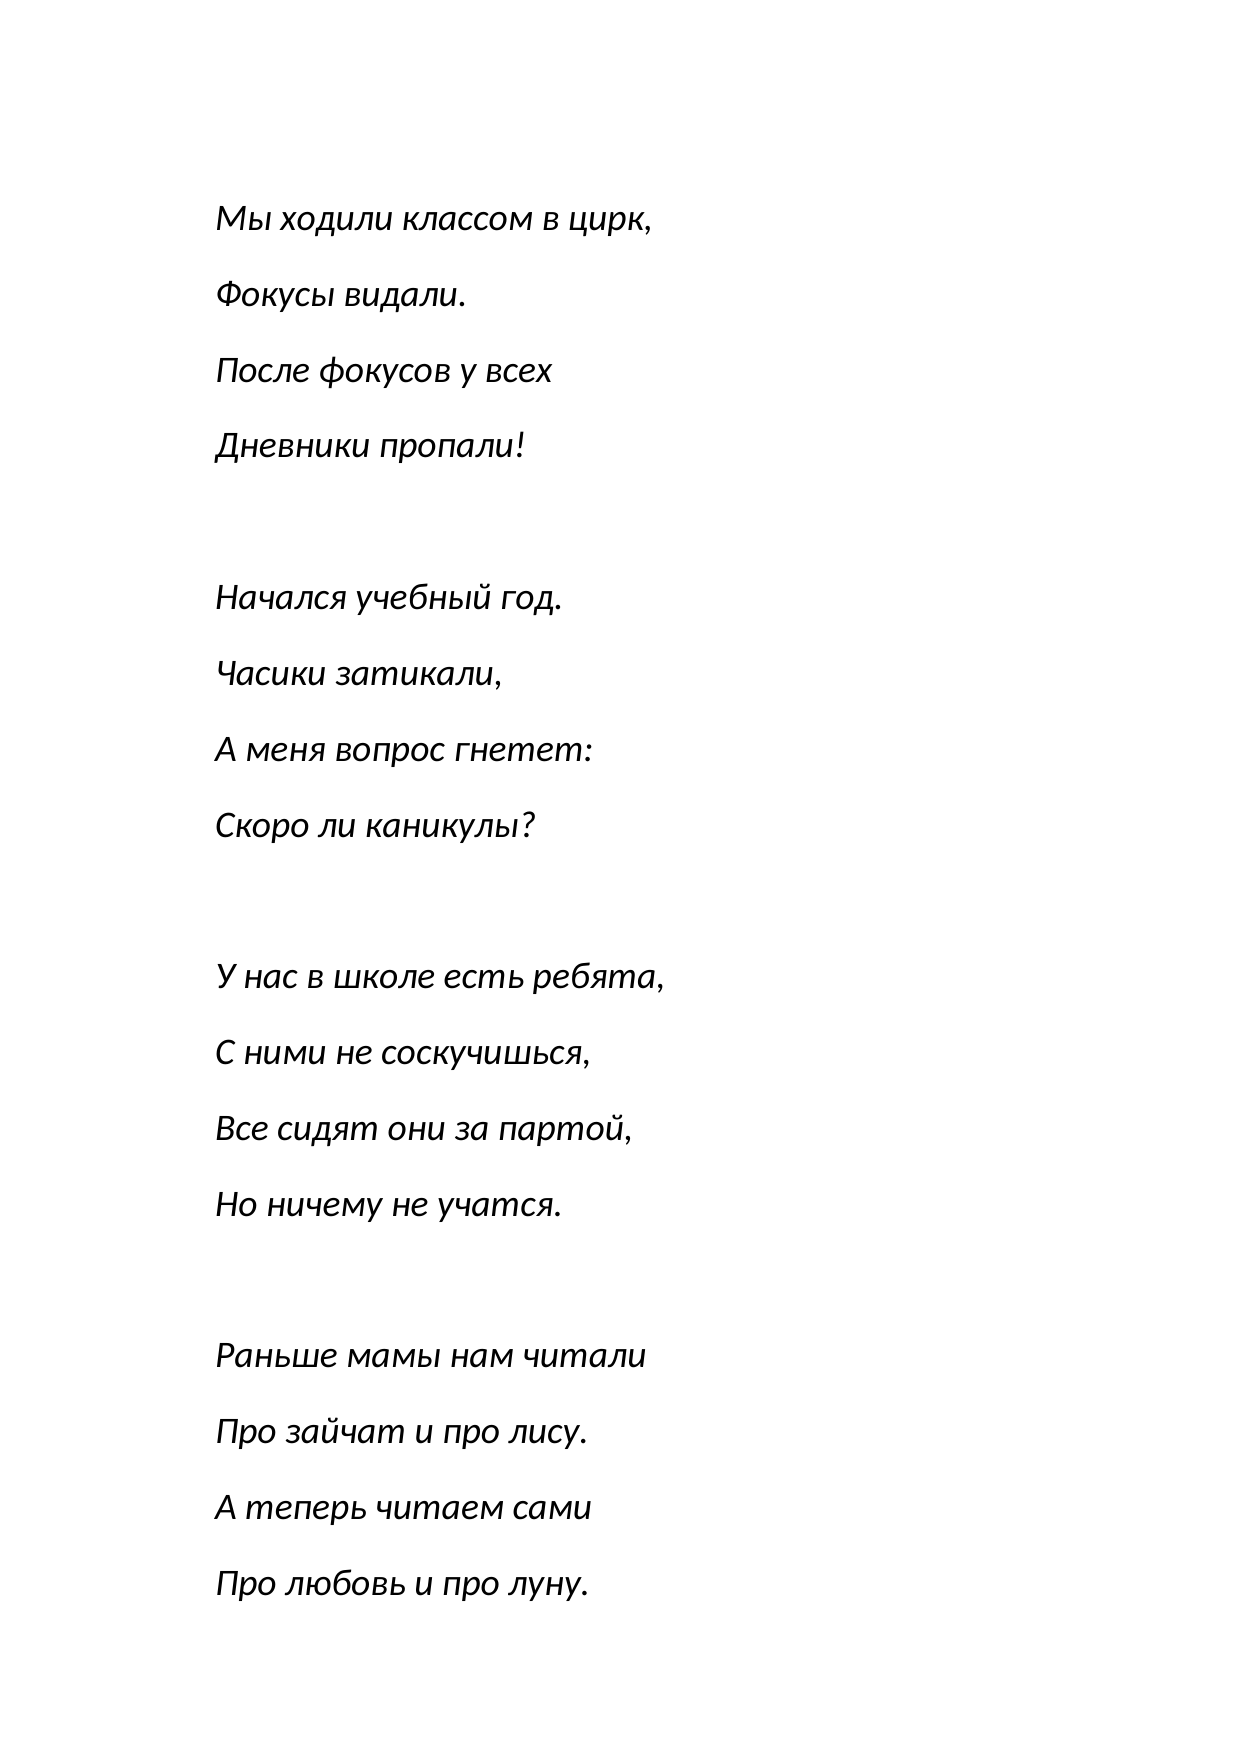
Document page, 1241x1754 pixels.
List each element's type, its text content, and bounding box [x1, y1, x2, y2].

text Начался учебный год. [215, 573, 1152, 619]
text Раньше мамы нам читали [215, 1331, 1152, 1377]
text Но ничему не учатся. [215, 1180, 1152, 1226]
text А меня вопрос гнетет: [215, 725, 1152, 771]
text Про любовь и про луну. [215, 1559, 1152, 1605]
text Часики затикали, [215, 649, 1152, 695]
text После фокусов у всех [215, 346, 1152, 391]
text Скоро ли каникулы? [215, 801, 1152, 846]
text С ними не соскучишься, [215, 1028, 1152, 1074]
text У нас в школе есть ребята, [215, 952, 1152, 998]
text Фокусы видали. [215, 270, 1152, 316]
text Все сидят они за партой, [215, 1104, 1152, 1150]
text Дневники пропали! [215, 421, 1152, 467]
text Мы ходили классом в цирк, [215, 194, 1152, 240]
text Про зайчат и про лису. [215, 1407, 1152, 1453]
text А теперь читаем сами [215, 1483, 1152, 1529]
